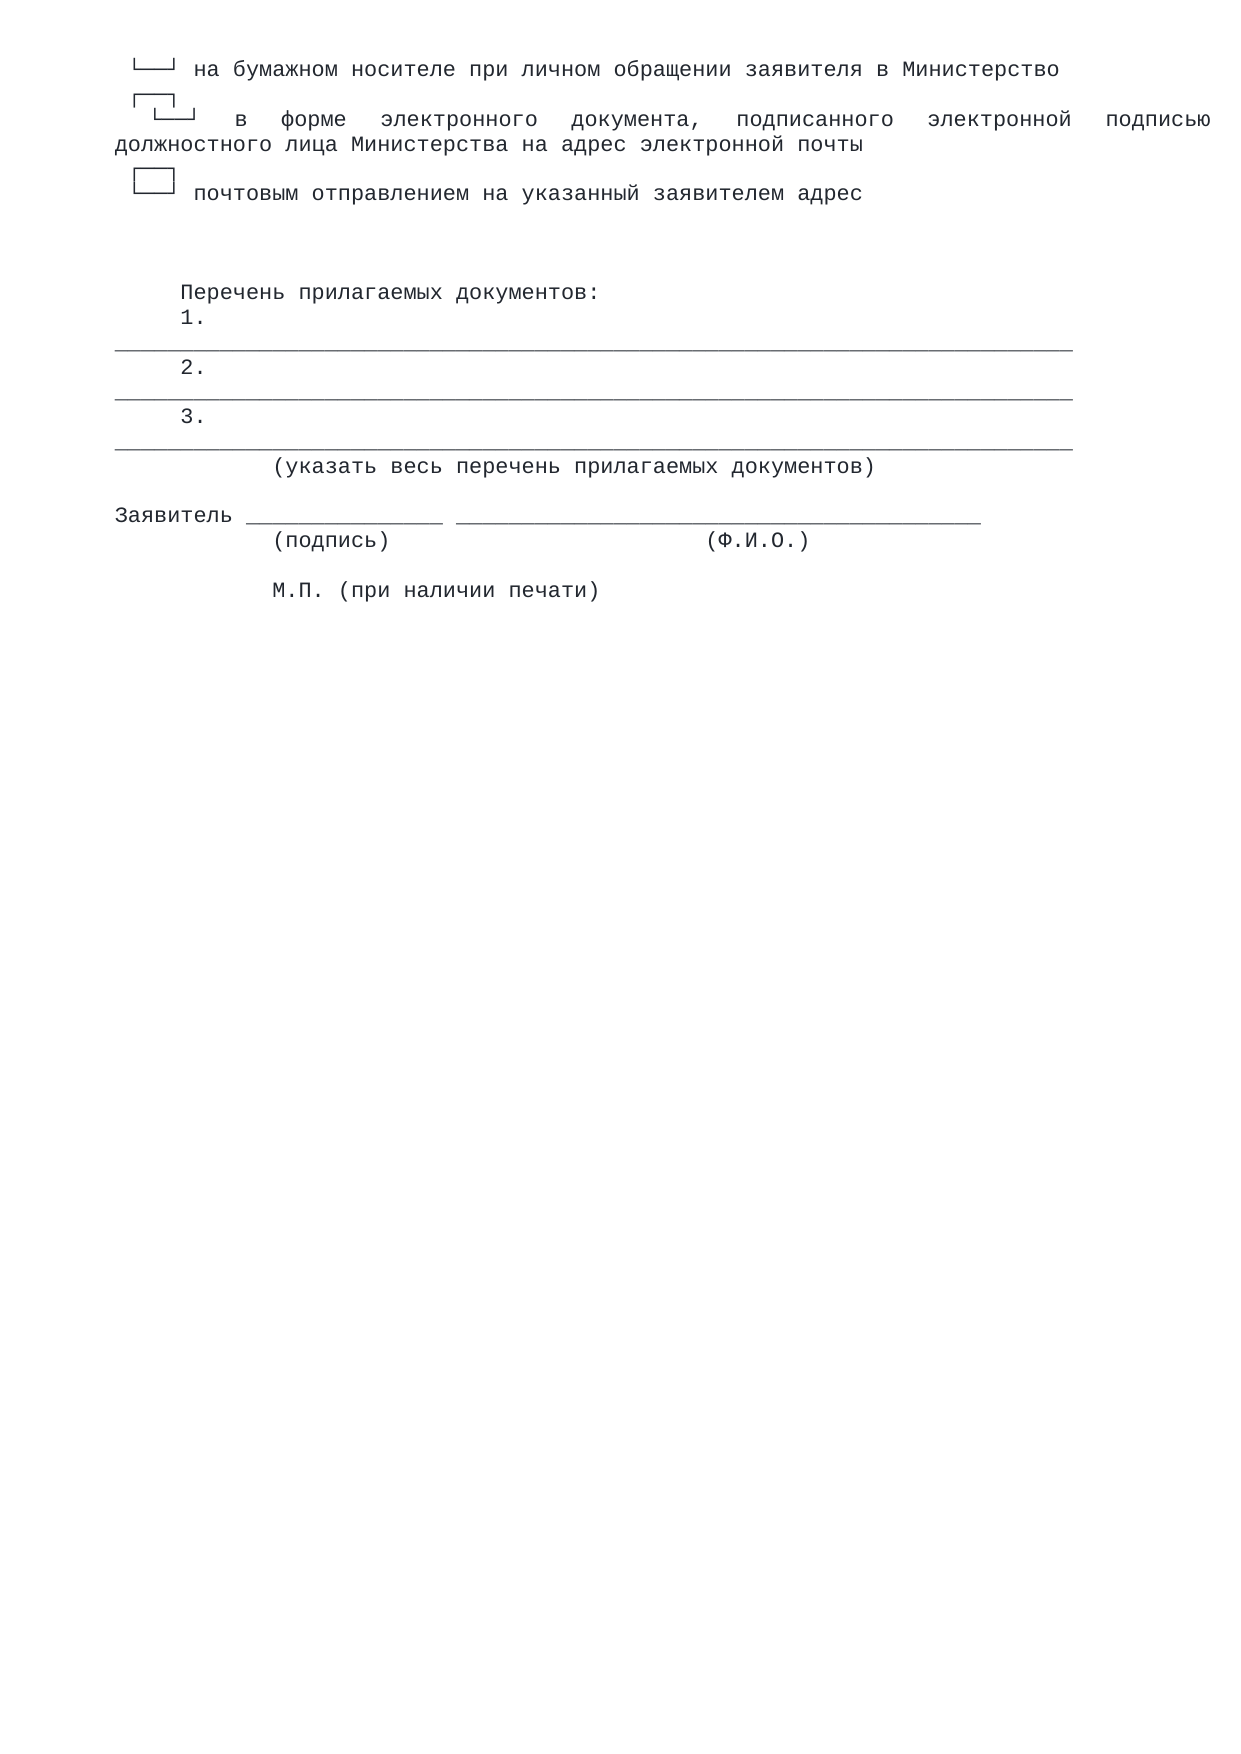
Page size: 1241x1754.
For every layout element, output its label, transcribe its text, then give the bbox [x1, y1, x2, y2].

text (указать весь перечень прилагаемых документов) [114, 455, 1211, 480]
text └──┘ в форме электронного документа, подписанного электронной подписью должностного лица Министерства на адрес электронной почты [114, 108, 1211, 157]
text └──┘ почтовым отправлением на указанный заявителем адрес [114, 182, 1211, 207]
text 1. [114, 306, 1211, 331]
text _________________________________________________________________________ [114, 381, 1211, 405]
text _________________________________________________________________________ [114, 331, 1211, 356]
text (подпись) (Ф.И.О.) [114, 529, 1211, 554]
text 3. [114, 405, 1211, 430]
text ┌──┐ [114, 83, 1211, 108]
text М.П. (при наличии печати) [114, 579, 1211, 604]
text ┌──┐ [114, 157, 1211, 182]
text Заявитель _______________ ________________________________________ [114, 504, 1211, 529]
text 2. [114, 356, 1211, 381]
text _________________________________________________________________________ [114, 430, 1211, 455]
text Перечень прилагаемых документов: [114, 281, 1211, 306]
text └──┘ на бумажном носителе при личном обращении заявителя в Министерство [114, 58, 1211, 83]
